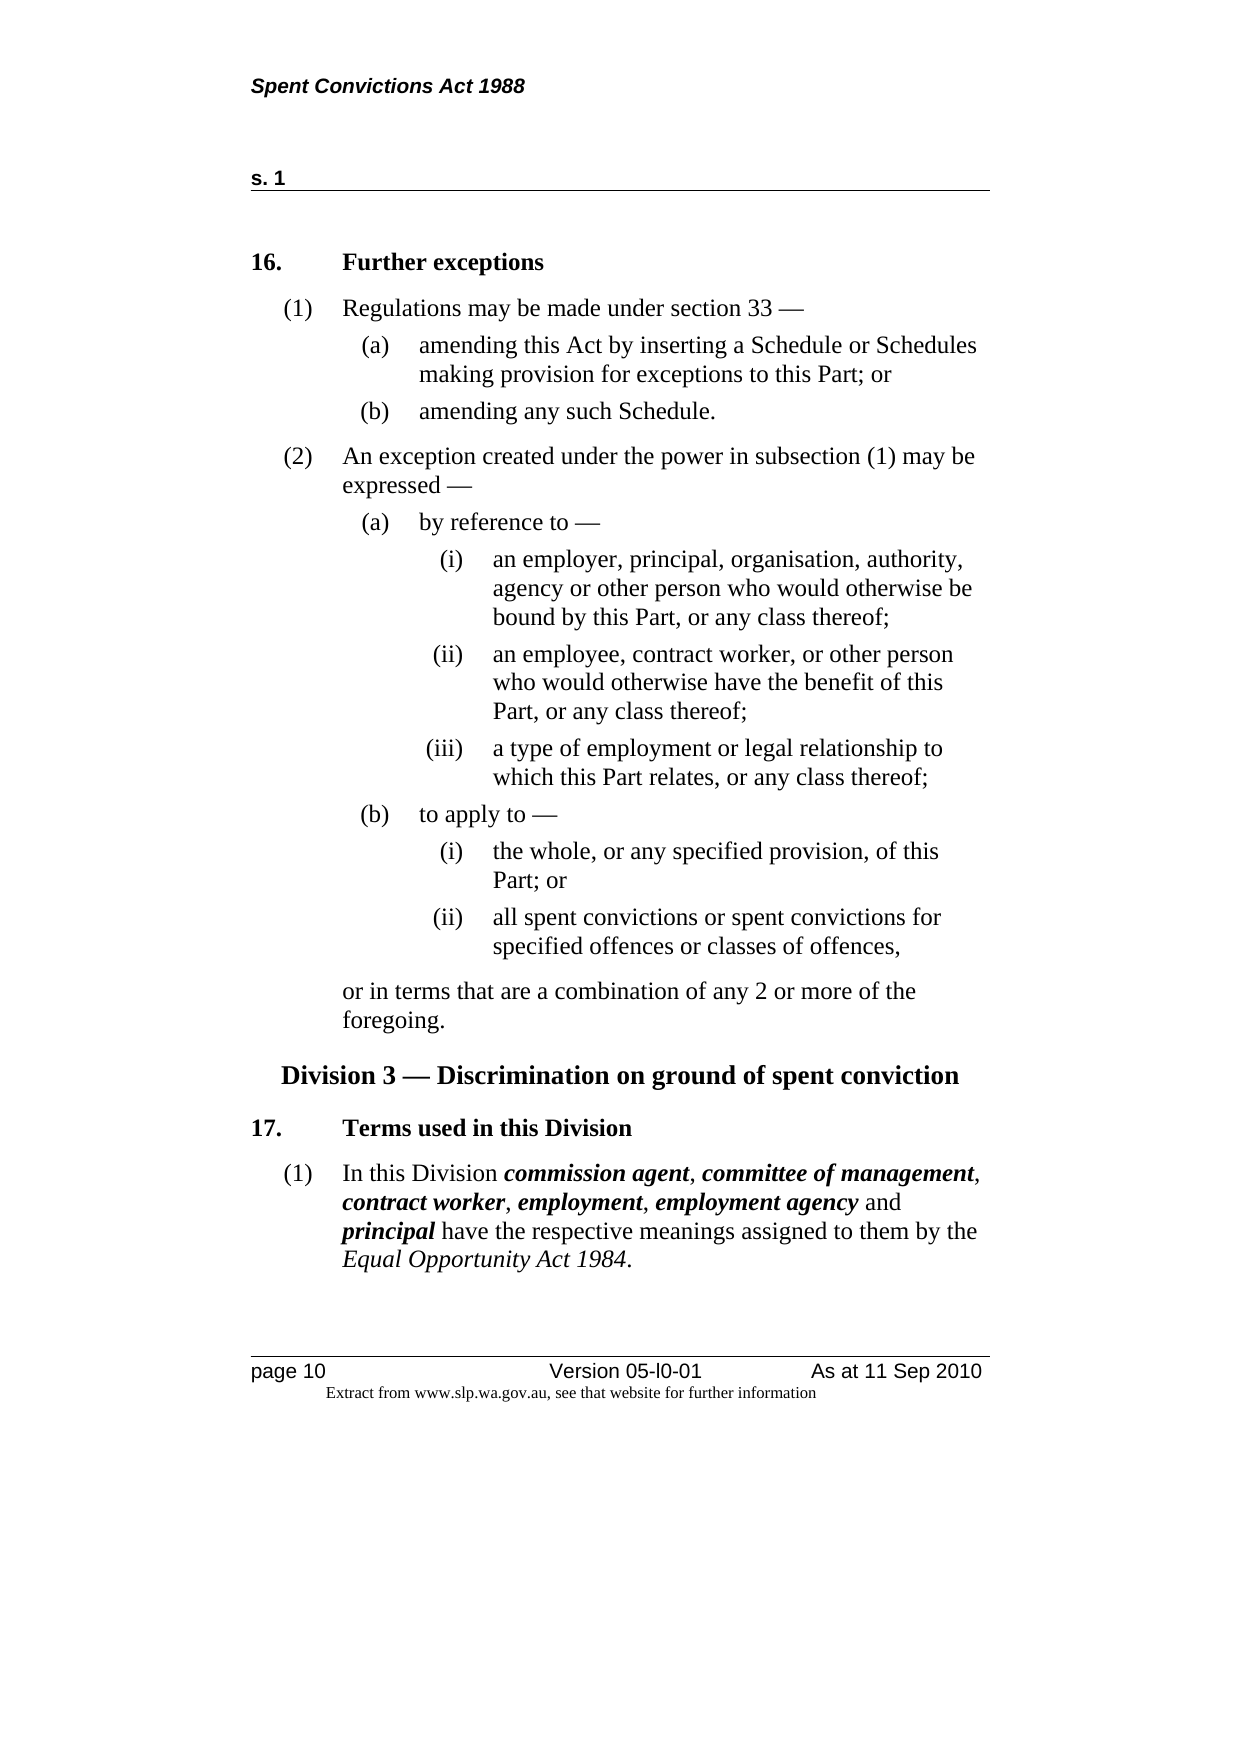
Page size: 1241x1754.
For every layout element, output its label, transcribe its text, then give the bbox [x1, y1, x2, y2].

text (iii) a type of employment or legal relationship to which this Part relates, or any class thereof; [251, 733, 990, 791]
text (1) Regulations may be made under section 33 — [251, 293, 990, 322]
text (i) the whole, or any specified provision, of this Part; or [251, 836, 990, 894]
text (i) an employer, principal, organisation, authority, agency or other person who would otherwise be bound by this Part, or any class thereof; [251, 544, 990, 630]
text or in terms that are a combination of any 2 or more of the foregoing. [251, 976, 990, 1034]
text (ii) an employee, contract worker, or other person who would otherwise have the benefit of this Part, or any class thereof; [251, 639, 990, 725]
text (b) amending any such Schedule. [251, 396, 990, 424]
text (2) An exception created under the power in subsection (1) may be expressed — [251, 441, 990, 499]
text (b) to apply to — [251, 799, 990, 828]
text (1) In this Division commission agent, committee of management, contract worker, employment, employment agency and principal have the respective meanings assigned to them by the Equal Opportunity Act 1984. [251, 1158, 990, 1273]
text (ii) all spent convictions or spent convictions for specified offences or classes of offences, [251, 902, 990, 959]
subtitle 17. Terms used in this Division [251, 1113, 990, 1142]
subtitle Division 3 — Discrimination on ground of spent conviction [251, 1059, 990, 1090]
subtitle 16. Further exceptions [251, 247, 990, 276]
text (a) amending this Act by inserting a Schedule or Schedules making provision for exceptions to this Part; or [251, 330, 990, 387]
text (a) by reference to — [251, 507, 990, 536]
